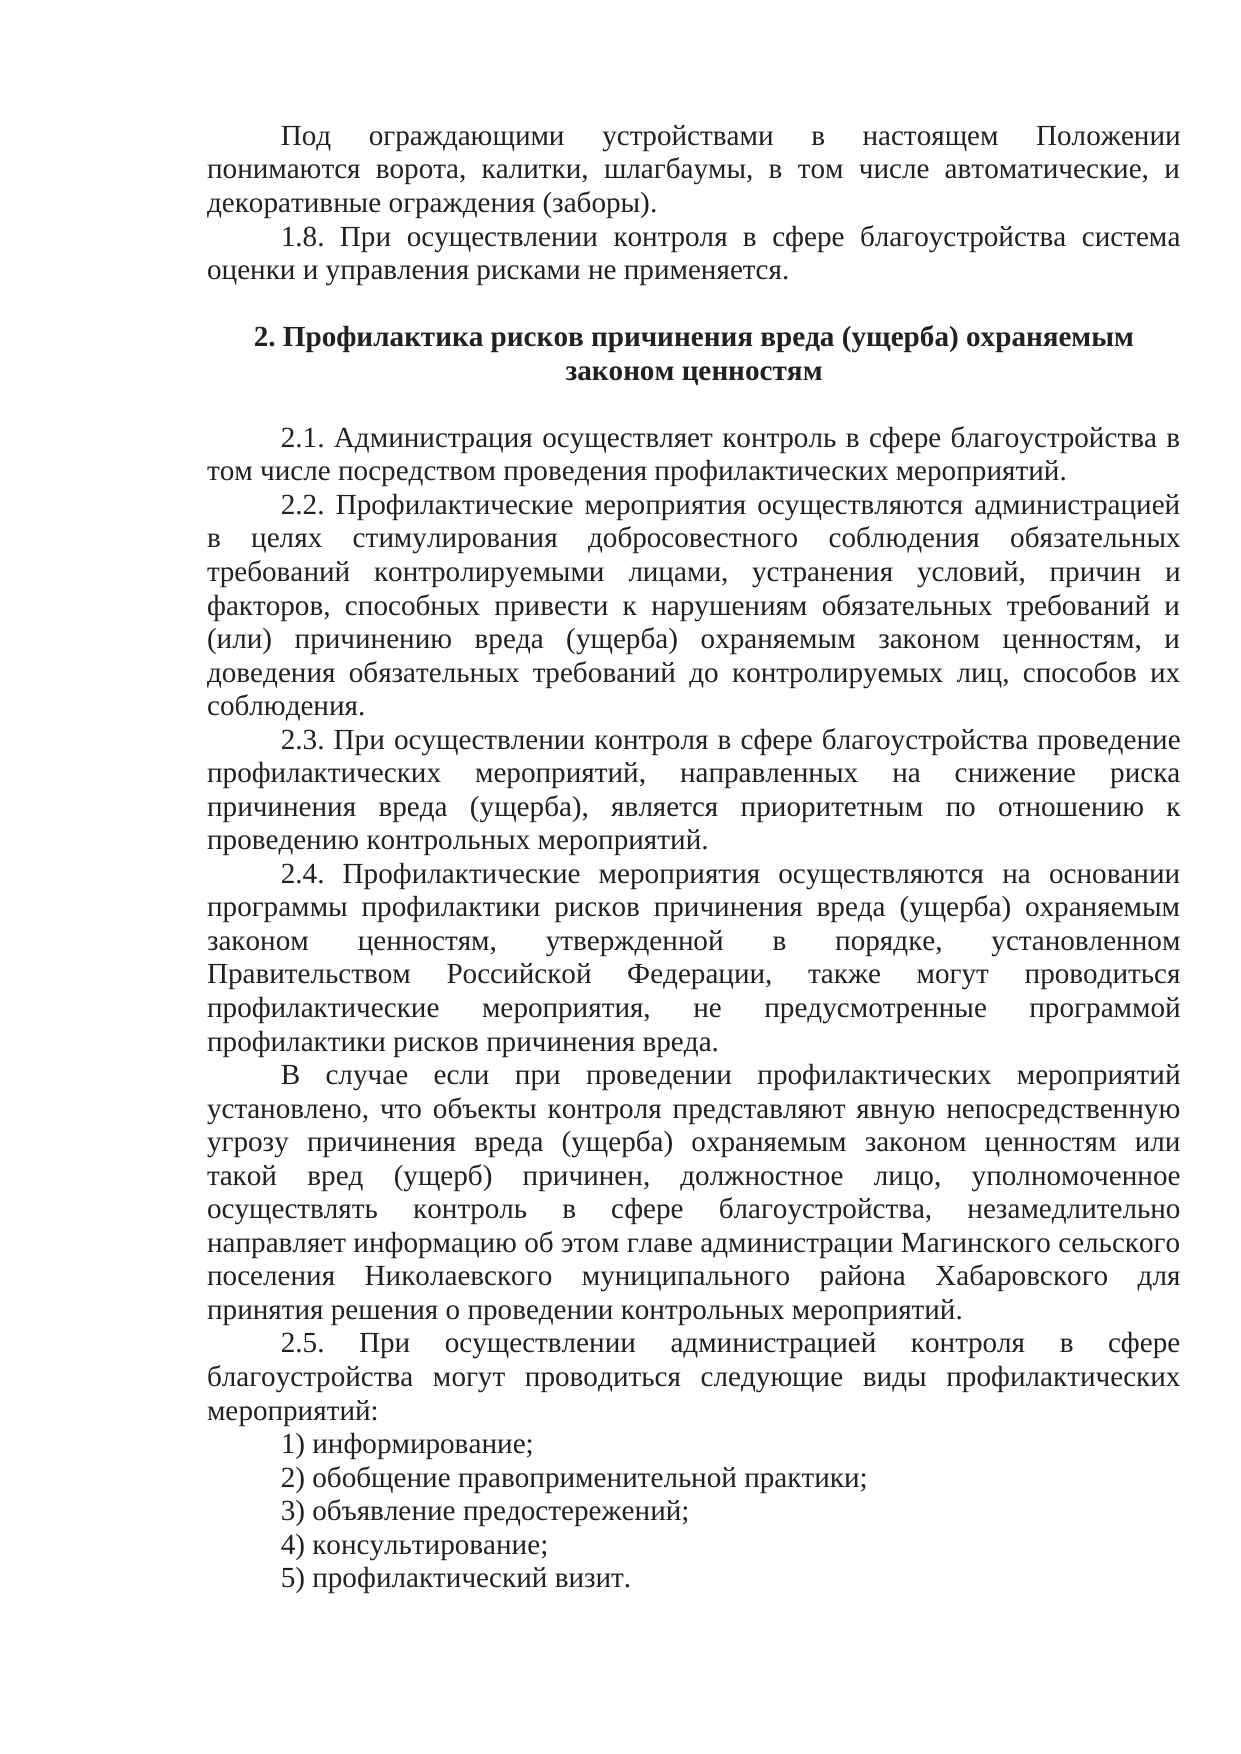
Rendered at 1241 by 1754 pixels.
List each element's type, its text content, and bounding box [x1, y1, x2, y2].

text 4) консультирование; [207, 1527, 1181, 1560]
text Под ограждающими устройствами в настоящем Положении понимаются ворота, калитки, шлагбаумы, в том числе автоматические, и декоративные ограждения (заборы). [207, 118, 1181, 219]
text 2.3. При осуществлении контроля в сфере благоустройства проведение профилактических мероприятий, направленных на снижение риска причинения вреда (ущерба), является приоритетным по отношению к проведению контрольных мероприятий. [207, 722, 1181, 856]
text 1.8. При осуществлении контроля в сфере благоустройства система оценки и управления рисками не применяется. [207, 219, 1181, 286]
text 3) объявление предостережений; [207, 1493, 1181, 1527]
text 1) информирование; [207, 1426, 1181, 1460]
text 2.4. Профилактические мероприятия осуществляются на основании программы профилактики рисков причинения вреда (ущерба) охраняемым законом ценностям, утвержденной в порядке, установленном Правительством Российской Федерации, также могут проводиться профилактические мероприятия, не предусмотренные программой профилактики рисков причинения вреда. [207, 856, 1181, 1057]
text 2.2. Профилактические мероприятия осуществляются администрацией в целях стимулирования добросовестного соблюдения обязательных требований контролируемыми лицами, устранения условий, причин и факторов, способных привести к нарушениям обязательных требований и (или) причинению вреда (ущерба) охраняемым законом ценностям, и доведения обязательных требований до контролируемых лиц, способов их соблюдения. [207, 487, 1181, 722]
text 2.5. При осуществлении администрацией контроля в сфере благоустройства могут проводиться следующие виды профилактических мероприятий: [207, 1326, 1181, 1426]
text 2) обобщение правоприменительной практики; [207, 1460, 1181, 1493]
text В случае если при проведении профилактических мероприятий установлено, что объекты контроля представляют явную непосредственную угрозу причинения вреда (ущерба) охраняемым законом ценностям или такой вред (ущерб) причинен, должностное лицо, уполномоченное осуществлять контроль в сфере благоустройства, незамедлительно направляет информацию об этом главе администрации Магинского сельского поселения Николаевского муниципального района Хабаровского для принятия решения о проведении контрольных мероприятий. [207, 1057, 1181, 1326]
text 5) профилактический визит. [207, 1560, 1181, 1594]
text 2. Профилактика рисков причинения вреда (ущерба) охраняемым законом ценностям [207, 319, 1181, 386]
text 2.1. Администрация осуществляет контроль в сфере благоустройства в том числе посредством проведения профилактических мероприятий. [207, 420, 1181, 487]
